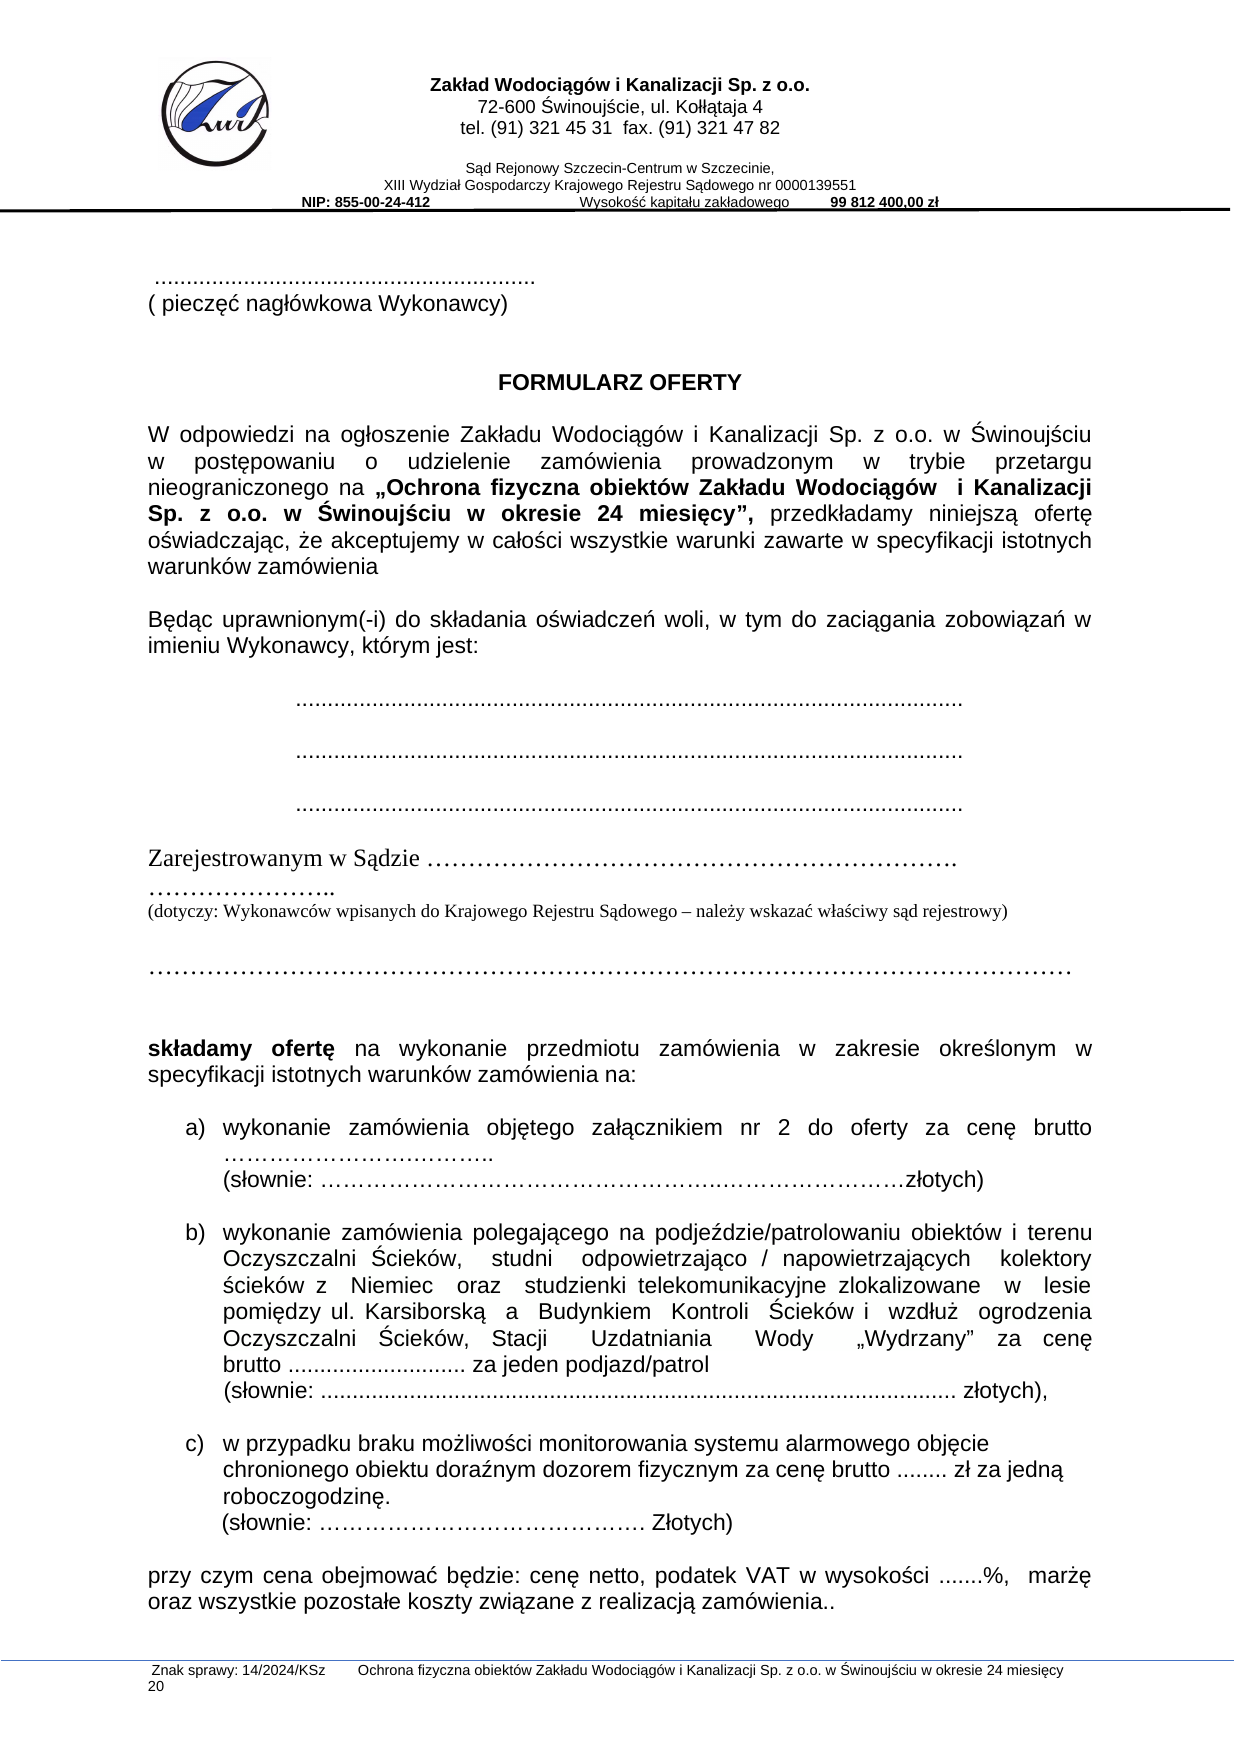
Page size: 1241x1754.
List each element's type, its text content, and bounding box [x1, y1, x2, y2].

picture [158, 57, 272, 171]
text ............................................................ [148, 263, 1092, 289]
text ………………………………………………………………………………………………… [148, 951, 1092, 979]
text FORMULARZ OFERTY [148, 368, 1092, 395]
text W odpowiedzi na ogłoszenie Zakładu Wodociągów i Kanalizacji Sp. z o.o. w Świnoujściu w postępowaniu o udzielenie zamówienia prowadzonym w trybie przetargu nieograniczonego na „Ochrona fizyczna obiektów Zakładu Wodociągów i Kanalizacji Sp. z o.o. w Świnoujściu w okresie 24 miesięcy”, przedkładamy niniejszą ofertę oświadczając, że akceptujemy w całości wszystkie warunki zawarte w specyfikacji istotnych warunków zamówienia [148, 421, 1092, 579]
text ( pieczęć nagłówkowa Wykonawcy) [148, 289, 1092, 316]
list wykonanie zamówienia polegającego na podjeździe/patrolowaniu obiektów i terenu Oczyszczalni Ścieków, studni odpowietrzająco / napowietrzających kolektory ścieków z Niemiec oraz studzienki telekomunikacyjne zlokalizowane w lesie pomiędzy ul. Karsiborską a Budynkiem Kontroli Ścieków i wzdłuż ogrodzenia Oczyszczalni Ścieków, Stacji Uzdatniania Wody „Wydrzany” za cenę brutto ............................ za jeden podjazd/patrol [185, 1219, 1092, 1377]
subtitle Będąc uprawnionym(-i) do składania oświadczeń woli, w tym do zaciągania zobowiązań w imieniu Wykonawcy, którym jest: [148, 606, 1092, 658]
text (słownie: ……………………………………. Złotych) [221, 1509, 1092, 1535]
text składamy ofertę na wykonanie przedmiotu zamówienia w zakresie określonym w specyfikacji istotnych warunków zamówienia na: [148, 1034, 1092, 1087]
text przy czym cena obejmować będzie: cenę netto, podatek VAT w wysokości .......%, marżę oraz wszystkie pozostałe koszty związane z realizacją zamówienia.. [148, 1562, 1092, 1614]
text Zarejestrowanym w Sądzie ……………………………………………………….………………….. [148, 843, 1092, 900]
list w przypadku braku możliwości monitorowania systemu alarmowego objęcie chronionego obiektu doraźnym dozorem fizycznym za cenę brutto ........ zł za jedną roboczogodzinę. [185, 1430, 1092, 1509]
text (dotyczy: Wykonawców wpisanych do Krajowego Rejestru Sądowego – należy wskazać właściwy sąd rejestrowy) [148, 900, 1092, 922]
text (słownie: ……………………………………………..……………………złotych) [223, 1166, 1092, 1193]
list wykonanie zamówienia objętego załącznikiem nr 2 do oferty za cenę brutto …………………….……….. [185, 1114, 1092, 1166]
text ......................................................................................................... [148, 737, 1092, 764]
text ......................................................................................................... [148, 685, 1092, 711]
text (słownie: .................................................................................................... złotych), [185, 1377, 1092, 1403]
text ......................................................................................................... [148, 790, 1092, 817]
